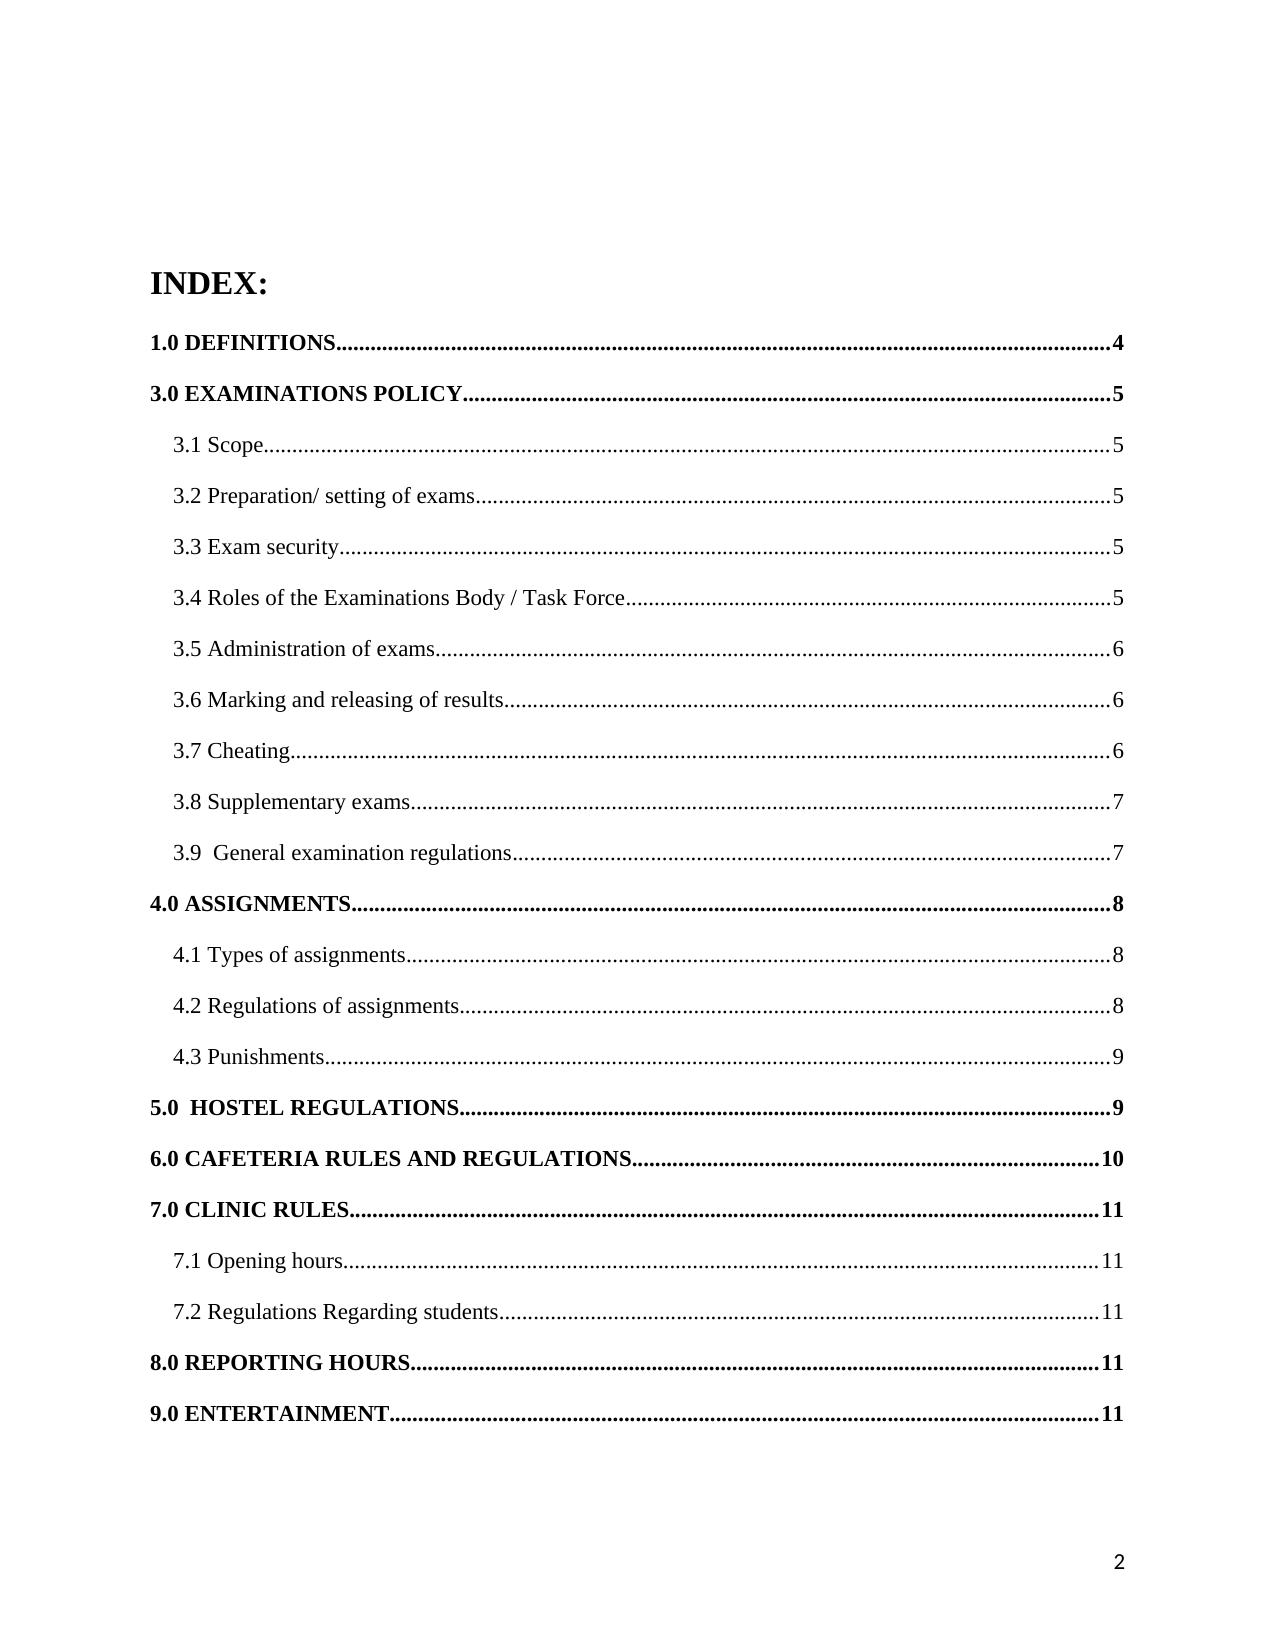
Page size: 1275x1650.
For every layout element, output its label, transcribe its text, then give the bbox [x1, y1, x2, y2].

text 4.2 Regulations of assignments 8 [173, 992, 1125, 1018]
text 5.0 HOSTEL REGULATIONS 9 [150, 1094, 1125, 1121]
text 3.6 Marking and releasing of results 6 [173, 686, 1125, 712]
text 3.7 Cheating 6 [173, 737, 1125, 763]
text 3.5 Administration of exams 6 [173, 635, 1125, 661]
text 3.3 Exam security 5 [173, 533, 1125, 559]
text 7.0 CLINIC RULES 11 [150, 1196, 1125, 1223]
text INDEX: [150, 264, 1125, 302]
text 4.0 ASSIGNMENTS 8 [150, 890, 1125, 916]
text 3.8 Supplementary exams 7 [173, 788, 1125, 814]
text 3.9 General examination regulations 7 [173, 839, 1125, 865]
text 3.2 Preparation/ setting of exams 5 [173, 482, 1125, 508]
text 9.0 ENTERTAINMENT 11 [150, 1400, 1125, 1427]
text 3.1 Scope 5 [173, 431, 1125, 457]
text 8.0 REPORTING HOURS 11 [150, 1349, 1125, 1376]
text 3.4 Roles of the Examinations Body / Task Force 5 [173, 584, 1125, 610]
text 7.1 Opening hours 11 [173, 1247, 1125, 1274]
text 7.2 Regulations Regarding students 11 [173, 1298, 1125, 1325]
text 4.1 Types of assignments 8 [173, 941, 1125, 967]
text 6.0 CAFETERIA RULES AND REGULATIONS 10 [150, 1145, 1125, 1172]
text 4.3 Punishments 9 [173, 1043, 1125, 1069]
text 3.0 EXAMINATIONS POLICY 5 [150, 379, 1125, 406]
text 1.0 DEFINITIONS 4 [150, 328, 1125, 355]
